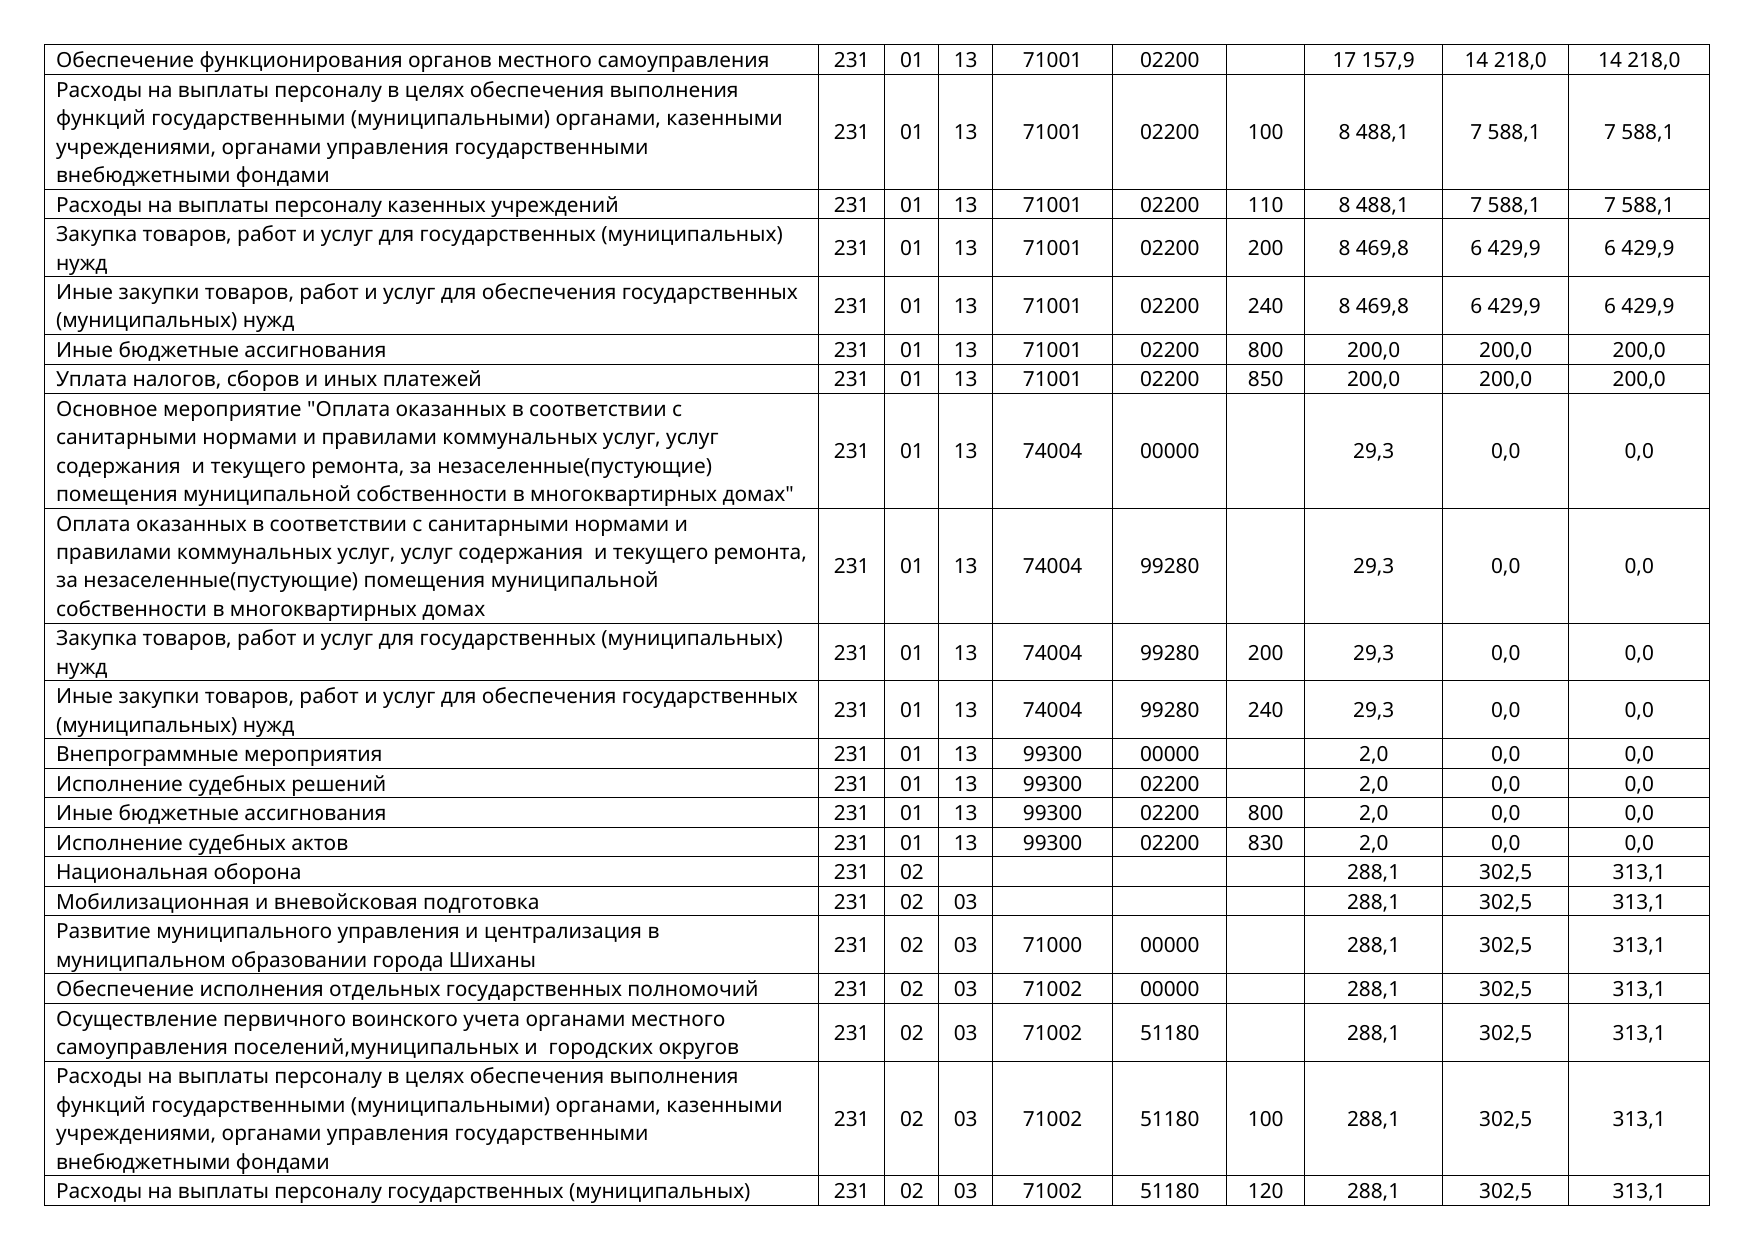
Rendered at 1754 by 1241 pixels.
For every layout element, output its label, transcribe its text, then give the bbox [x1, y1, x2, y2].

table_cell 0,0 [1443, 681, 1568, 738]
table_cell 71001 [993, 219, 1112, 276]
table_cell 01 [885, 739, 938, 768]
table_cell 02 [885, 1062, 938, 1175]
table_cell 99280 [1113, 624, 1226, 680]
table_cell 288,1 [1305, 974, 1442, 1003]
table_cell [1227, 509, 1304, 622]
table_cell 74004 [993, 394, 1112, 508]
table_cell Исполнение судебных актов [45, 828, 818, 856]
table_cell 00000 [1113, 739, 1226, 768]
table_cell 71001 [993, 365, 1112, 393]
table_cell 0,0 [1569, 828, 1709, 856]
table_cell 302,5 [1443, 887, 1568, 915]
table_cell 03 [939, 916, 992, 973]
table_cell 231 [819, 335, 884, 363]
table_cell 6 429,9 [1443, 277, 1568, 334]
table_cell [939, 857, 992, 886]
table_cell 231 [819, 828, 884, 856]
table_cell 288,1 [1305, 916, 1442, 973]
table_cell 13 [939, 624, 992, 680]
table_cell 313,1 [1569, 1004, 1709, 1061]
table_cell [1227, 769, 1304, 797]
table_cell 00000 [1113, 916, 1226, 973]
table_cell 02200 [1113, 219, 1226, 276]
table_cell 71001 [993, 335, 1112, 363]
table_cell 231 [819, 1176, 884, 1205]
table_cell Мобилизационная и вневойсковая подготовка [45, 887, 818, 915]
table_cell 200,0 [1305, 335, 1442, 363]
table_cell 01 [885, 828, 938, 856]
table_cell 00000 [1113, 394, 1226, 508]
table_cell Обеспечение функционирования органов местного самоуправления [45, 45, 818, 74]
table_cell 29,3 [1305, 394, 1442, 508]
table_cell 313,1 [1569, 857, 1709, 886]
table_cell 240 [1227, 277, 1304, 334]
table_cell 231 [819, 277, 884, 334]
table_cell 14 218,0 [1569, 45, 1709, 74]
table_cell 51180 [1113, 1062, 1226, 1175]
table_cell 02200 [1113, 190, 1226, 218]
table_cell 29,3 [1305, 509, 1442, 622]
table_cell 0,0 [1569, 624, 1709, 680]
table_cell [1227, 45, 1304, 74]
table_cell Национальная оборона [45, 857, 818, 886]
table_cell 13 [939, 75, 992, 189]
table_cell 03 [939, 887, 992, 915]
table_cell 800 [1227, 335, 1304, 363]
table_cell 0,0 [1443, 769, 1568, 797]
table_cell 302,5 [1443, 1062, 1568, 1175]
table_cell 51180 [1113, 1176, 1226, 1205]
table_cell 231 [819, 624, 884, 680]
table_cell [993, 857, 1112, 886]
table_cell 0,0 [1569, 769, 1709, 797]
table_cell 00000 [1113, 974, 1226, 1003]
table_cell [993, 887, 1112, 915]
table_cell 01 [885, 45, 938, 74]
table_cell 100 [1227, 75, 1304, 189]
table_cell 02200 [1113, 45, 1226, 74]
table_cell 71002 [993, 1062, 1112, 1175]
table_cell 313,1 [1569, 916, 1709, 973]
table_cell 99280 [1113, 509, 1226, 622]
table_cell [1113, 857, 1226, 886]
table_cell 02200 [1113, 769, 1226, 797]
table_cell 7 588,1 [1443, 75, 1568, 189]
table_cell 6 429,9 [1569, 277, 1709, 334]
table_cell 288,1 [1305, 1062, 1442, 1175]
table_cell 03 [939, 1004, 992, 1061]
table_cell 313,1 [1569, 1062, 1709, 1175]
table_cell 288,1 [1305, 1004, 1442, 1061]
table_cell [1227, 1004, 1304, 1061]
table_cell 7 588,1 [1569, 190, 1709, 218]
table_cell 231 [819, 681, 884, 738]
table_cell 01 [885, 394, 938, 508]
table_cell 850 [1227, 365, 1304, 393]
table_cell 200 [1227, 219, 1304, 276]
table_cell [1227, 916, 1304, 973]
table_cell 01 [885, 190, 938, 218]
table_cell Расходы на выплаты персоналу казенных учреждений [45, 190, 818, 218]
table_cell 200,0 [1443, 335, 1568, 363]
table_cell 6 429,9 [1569, 219, 1709, 276]
table_cell 120 [1227, 1176, 1304, 1205]
table_cell Закупка товаров, работ и услуг для государственных (муниципальных) нужд [45, 219, 818, 276]
table_cell 71001 [993, 277, 1112, 334]
table_cell Закупка товаров, работ и услуг для государственных (муниципальных) нужд [45, 624, 818, 680]
table_cell 99300 [993, 739, 1112, 768]
table_cell 7 588,1 [1569, 75, 1709, 189]
table_cell 99300 [993, 798, 1112, 827]
table_cell 71001 [993, 190, 1112, 218]
table_cell Расходы на выплаты персоналу в целях обеспечения выполнения функций государственными (муниципальными) органами, казенными учреждениями, органами управления государственными внебюджетными фондами [45, 1062, 818, 1175]
table_cell 17 157,9 [1305, 45, 1442, 74]
table_cell [1227, 739, 1304, 768]
table_cell 8 488,1 [1305, 75, 1442, 189]
table_cell 01 [885, 277, 938, 334]
table_cell 302,5 [1443, 1176, 1568, 1205]
table_cell 74004 [993, 681, 1112, 738]
table_cell 13 [939, 45, 992, 74]
table_cell 02 [885, 974, 938, 1003]
table_cell 01 [885, 75, 938, 189]
table_cell 71001 [993, 45, 1112, 74]
table_cell [1113, 887, 1226, 915]
table_cell Обеспечение исполнения отдельных государственных полномочий [45, 974, 818, 1003]
table_cell 7 588,1 [1443, 190, 1568, 218]
table_cell 302,5 [1443, 1004, 1568, 1061]
table_cell 74004 [993, 624, 1112, 680]
table_cell 0,0 [1443, 739, 1568, 768]
table_cell 6 429,9 [1443, 219, 1568, 276]
table_cell 0,0 [1443, 798, 1568, 827]
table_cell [45, 1176, 818, 1205]
table_cell 2,0 [1305, 798, 1442, 827]
table_cell 231 [819, 857, 884, 886]
table_cell 313,1 [1569, 974, 1709, 1003]
table_cell 231 [819, 190, 884, 218]
table_cell 13 [939, 190, 992, 218]
table_cell 0,0 [1443, 624, 1568, 680]
table_cell 01 [885, 365, 938, 393]
table_cell 02 [885, 1004, 938, 1061]
table_cell 13 [939, 394, 992, 508]
table_cell 01 [885, 798, 938, 827]
table_cell 110 [1227, 190, 1304, 218]
table_cell 302,5 [1443, 974, 1568, 1003]
table_cell 02200 [1113, 365, 1226, 393]
table_cell Исполнение судебных решений [45, 769, 818, 797]
table_cell Оплата оказанных в соответствии с санитарными нормами и правилами коммунальных услуг, услуг содержания и текущего ремонта, за незаселенные(пустующие) помещения муниципальной собственности в многоквартирных домах [45, 509, 818, 622]
table_cell Внепрограммные мероприятия [45, 739, 818, 768]
table_cell 02200 [1113, 828, 1226, 856]
table_cell 200,0 [1569, 365, 1709, 393]
table_cell [1227, 887, 1304, 915]
table_cell 830 [1227, 828, 1304, 856]
table_cell 200,0 [1569, 335, 1709, 363]
table_cell 231 [819, 1004, 884, 1061]
table_cell 231 [819, 75, 884, 189]
table_cell 03 [939, 1176, 992, 1205]
table_cell 313,1 [1569, 1176, 1709, 1205]
table_cell [1227, 974, 1304, 1003]
table_cell 200,0 [1305, 365, 1442, 393]
table_cell 01 [885, 681, 938, 738]
table_cell 231 [819, 798, 884, 827]
table_cell 13 [939, 219, 992, 276]
table_cell 231 [819, 916, 884, 973]
table_cell 0,0 [1443, 394, 1568, 508]
table_cell 99300 [993, 769, 1112, 797]
table_cell 100 [1227, 1062, 1304, 1175]
table_cell 71000 [993, 916, 1112, 973]
table_cell 240 [1227, 681, 1304, 738]
table_cell 13 [939, 739, 992, 768]
table_cell 71001 [993, 75, 1112, 189]
table_cell 13 [939, 509, 992, 622]
table_cell 8 469,8 [1305, 219, 1442, 276]
table_cell 13 [939, 335, 992, 363]
table_cell [1227, 394, 1304, 508]
table_cell Иные бюджетные ассигнования [45, 335, 818, 363]
table_cell 13 [939, 798, 992, 827]
table_cell 02 [885, 857, 938, 886]
table_cell 0,0 [1569, 798, 1709, 827]
table_cell 231 [819, 45, 884, 74]
table_cell 03 [939, 974, 992, 1003]
table_cell Развитие муниципального управления и централизация в муниципальном образовании города Шиханы [45, 916, 818, 973]
table_cell 200 [1227, 624, 1304, 680]
table_cell 13 [939, 365, 992, 393]
table_cell 13 [939, 277, 992, 334]
table_cell 8 469,8 [1305, 277, 1442, 334]
table_cell 01 [885, 335, 938, 363]
table_cell 99300 [993, 828, 1112, 856]
table_cell Расходы на выплаты персоналу в целях обеспечения выполнения функций государственными (муниципальными) органами, казенными учреждениями, органами управления государственными внебюджетными фондами [45, 75, 818, 189]
table_cell 02 [885, 1176, 938, 1205]
table_cell 0,0 [1443, 828, 1568, 856]
table_cell 13 [939, 769, 992, 797]
table_cell 14 218,0 [1443, 45, 1568, 74]
table_cell 231 [819, 887, 884, 915]
table_cell 71002 [993, 1176, 1112, 1205]
table_cell 74004 [993, 509, 1112, 622]
table_cell 0,0 [1443, 509, 1568, 622]
table_cell 01 [885, 219, 938, 276]
table_cell 288,1 [1305, 1176, 1442, 1205]
table_cell 288,1 [1305, 887, 1442, 915]
table_cell 2,0 [1305, 769, 1442, 797]
table_cell 231 [819, 219, 884, 276]
table_cell 13 [939, 828, 992, 856]
table_cell 231 [819, 739, 884, 768]
table_cell 2,0 [1305, 828, 1442, 856]
table_cell 231 [819, 365, 884, 393]
table_cell 02200 [1113, 335, 1226, 363]
table_cell [1227, 857, 1304, 886]
table_cell Иные закупки товаров, работ и услуг для обеспечения государственных (муниципальных) нужд [45, 277, 818, 334]
table_cell 13 [939, 681, 992, 738]
table_cell 03 [939, 1062, 992, 1175]
table_cell Иные закупки товаров, работ и услуг для обеспечения государственных (муниципальных) нужд [45, 681, 818, 738]
table_cell Иные бюджетные ассигнования [45, 798, 818, 827]
table_cell 02200 [1113, 75, 1226, 189]
table_cell 99280 [1113, 681, 1226, 738]
table_cell 302,5 [1443, 916, 1568, 973]
table_cell Основное мероприятие "Оплата оказанных в соответствии с санитарными нормами и правилами коммунальных услуг, услуг содержания и текущего ремонта, за незаселенные(пустующие) помещения муниципальной собственности в многоквартирных домах" [45, 394, 818, 508]
table_cell Осуществление первичного воинского учета органами местного самоуправления поселений,муниципальных и городских округов [45, 1004, 818, 1061]
table_cell 01 [885, 624, 938, 680]
table_cell 02200 [1113, 798, 1226, 827]
table_cell 231 [819, 394, 884, 508]
table_cell 231 [819, 509, 884, 622]
table_cell 02 [885, 916, 938, 973]
table_cell 71002 [993, 974, 1112, 1003]
table_cell 231 [819, 769, 884, 797]
table_cell 29,3 [1305, 624, 1442, 680]
table_cell 288,1 [1305, 857, 1442, 886]
table_cell 02 [885, 887, 938, 915]
table_cell 02200 [1113, 277, 1226, 334]
table_cell 200,0 [1443, 365, 1568, 393]
table_cell 0,0 [1569, 394, 1709, 508]
table_cell 231 [819, 1062, 884, 1175]
table_cell 0,0 [1569, 681, 1709, 738]
table_cell Уплата налогов, сборов и иных платежей [45, 365, 818, 393]
table_cell 302,5 [1443, 857, 1568, 886]
table_cell 2,0 [1305, 739, 1442, 768]
table_cell 313,1 [1569, 887, 1709, 915]
table_cell 8 488,1 [1305, 190, 1442, 218]
table_cell 231 [819, 974, 884, 1003]
table_cell 01 [885, 509, 938, 622]
table_cell 0,0 [1569, 509, 1709, 622]
table_cell 0,0 [1569, 739, 1709, 768]
table_cell 01 [885, 769, 938, 797]
table_cell 51180 [1113, 1004, 1226, 1061]
table_cell 29,3 [1305, 681, 1442, 738]
table_cell 800 [1227, 798, 1304, 827]
table_cell 71002 [993, 1004, 1112, 1061]
